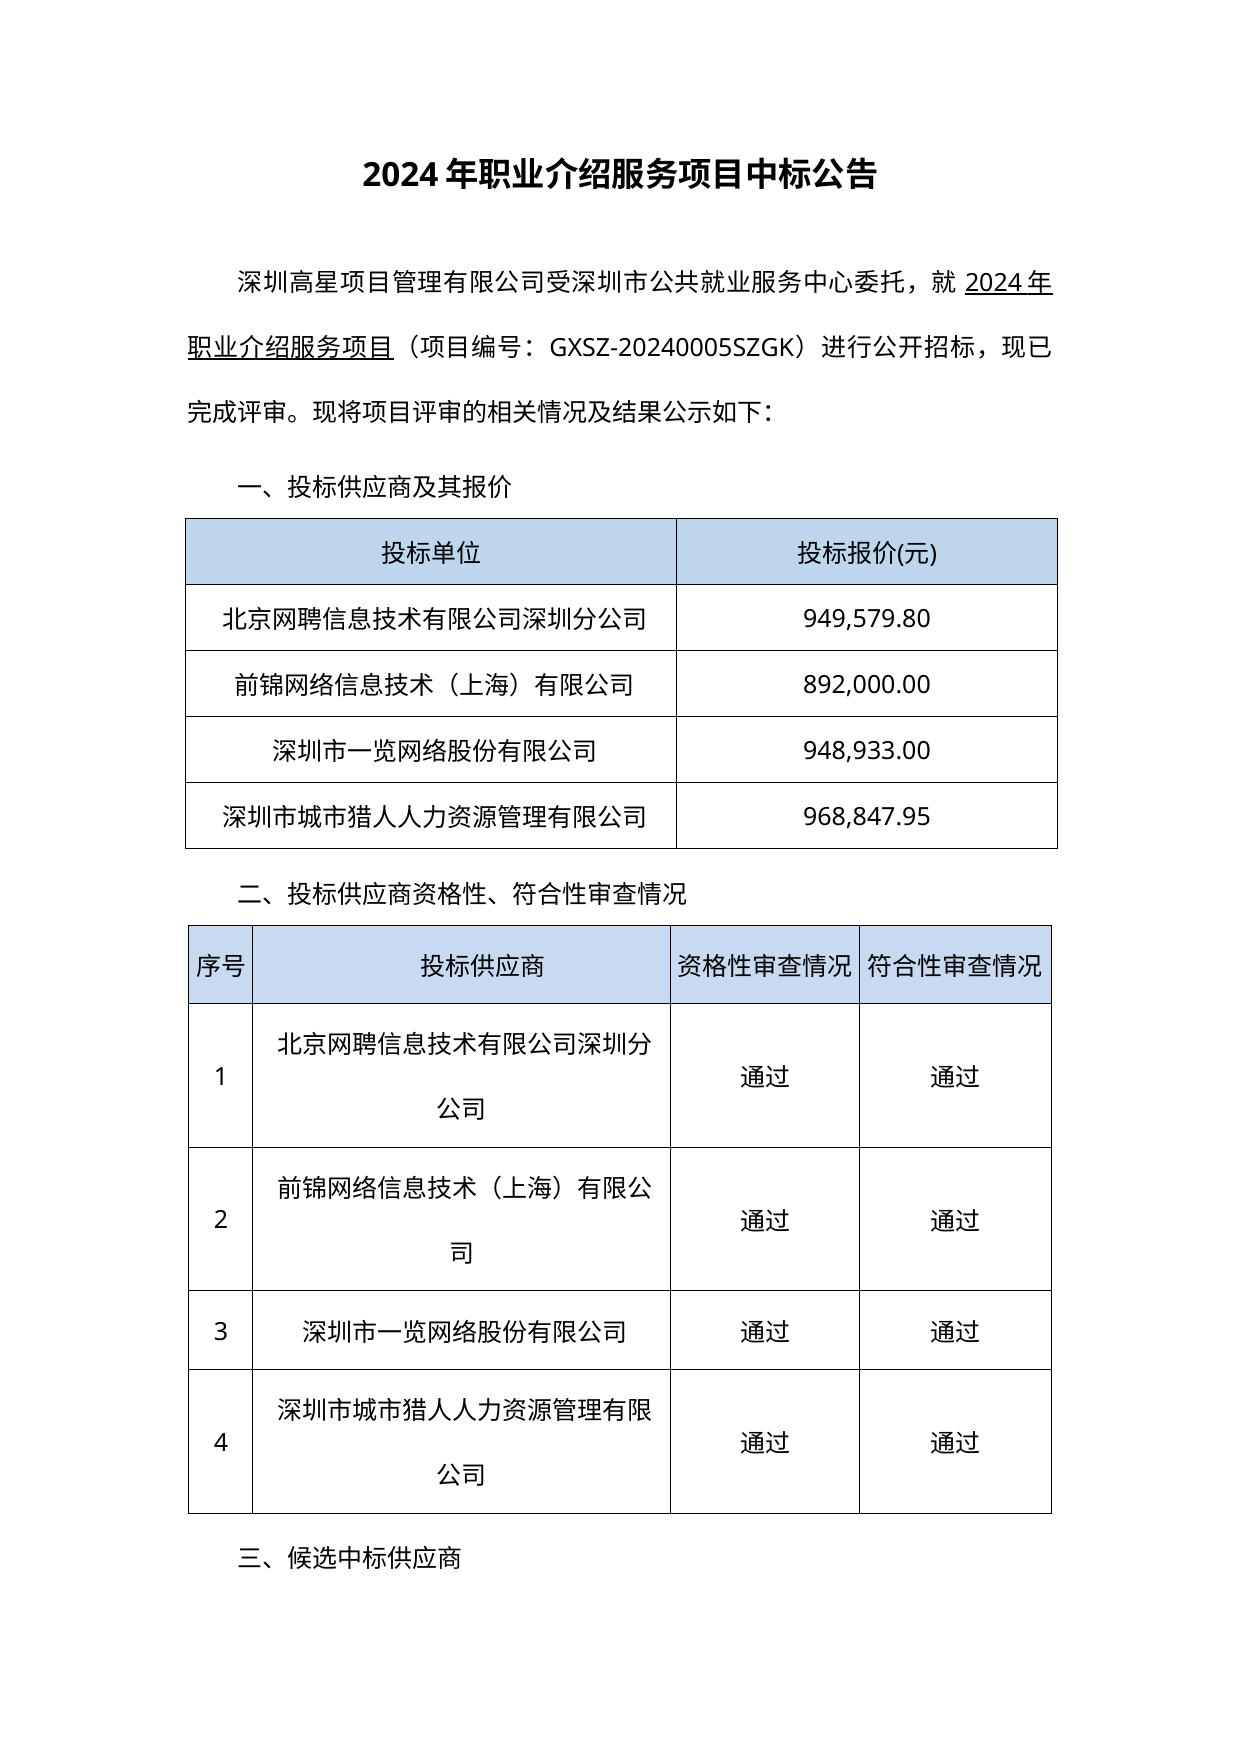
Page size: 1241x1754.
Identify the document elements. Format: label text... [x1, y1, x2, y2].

table_cell 深圳市一览网络股份有限公司 [253, 1291, 670, 1369]
table_cell 前锦网络信息技术（上海）有限公司 [253, 1148, 670, 1290]
table_cell 968,847.95 [677, 783, 1057, 848]
table_cell 前锦网络信息技术（上海）有限公司 [186, 651, 676, 716]
table_cell 北京网聘信息技术有限公司深圳分公司 [186, 585, 676, 650]
table_cell 通过 [671, 1148, 859, 1290]
text 2024年职业介绍服务项目中标公告 [187, 140, 1053, 205]
table_header 投标报价(元) [677, 519, 1057, 584]
table_cell 深圳市城市猎人人力资源管理有限公司 [186, 783, 676, 848]
table_cell 2 [189, 1148, 252, 1290]
table_header 投标供应商 [253, 926, 670, 1003]
table_cell 通过 [671, 1370, 859, 1512]
table_cell 通过 [671, 1291, 859, 1369]
table_header 投标单位 [186, 519, 676, 584]
table_cell 3 [189, 1291, 252, 1369]
table_cell 通过 [671, 1004, 859, 1147]
table_cell 948,933.00 [677, 717, 1057, 782]
text 三、候选中标供应商 [187, 1524, 1053, 1589]
text 深圳高星项目管理有限公司受深圳市公共就业服务中心委托，就2024年职业介绍服务项目（项目编号：GXSZ-20240005SZGK）进行公开招标，现已完成评审。现将项目评审的相关情况及结果公示如下： [187, 248, 1053, 358]
text 深圳高星项目管理有限公司受深圳市公共就业服务中心委托，就2024年职业介绍服务项目（项目编号：GXSZ-20240005SZGK）进行公开招标，现已完成评审。现将项目评审的相关情况及结果公示如下： [187, 359, 1053, 443]
table_cell 通过 [860, 1291, 1051, 1369]
table_cell 通过 [860, 1370, 1051, 1512]
table_cell 通过 [860, 1148, 1051, 1290]
table_cell 北京网聘信息技术有限公司深圳分公司 [253, 1004, 670, 1147]
text 一、投标供应商及其报价 [187, 453, 1053, 518]
table_cell 通过 [860, 1004, 1051, 1147]
table_cell 892,000.00 [677, 651, 1057, 716]
table_cell 深圳市一览网络股份有限公司 [186, 717, 676, 782]
table_cell 949,579.80 [677, 585, 1057, 650]
table_cell 深圳市城市猎人人力资源管理有限公司 [253, 1370, 670, 1512]
table_cell 4 [189, 1370, 252, 1512]
text 二、投标供应商资格性、符合性审查情况 [187, 860, 1053, 925]
table_header 资格性审查情况 [671, 926, 859, 1003]
table_header 序号 [189, 926, 252, 1003]
table_header 符合性审查情况 [860, 926, 1051, 1003]
table_cell 1 [189, 1004, 252, 1147]
